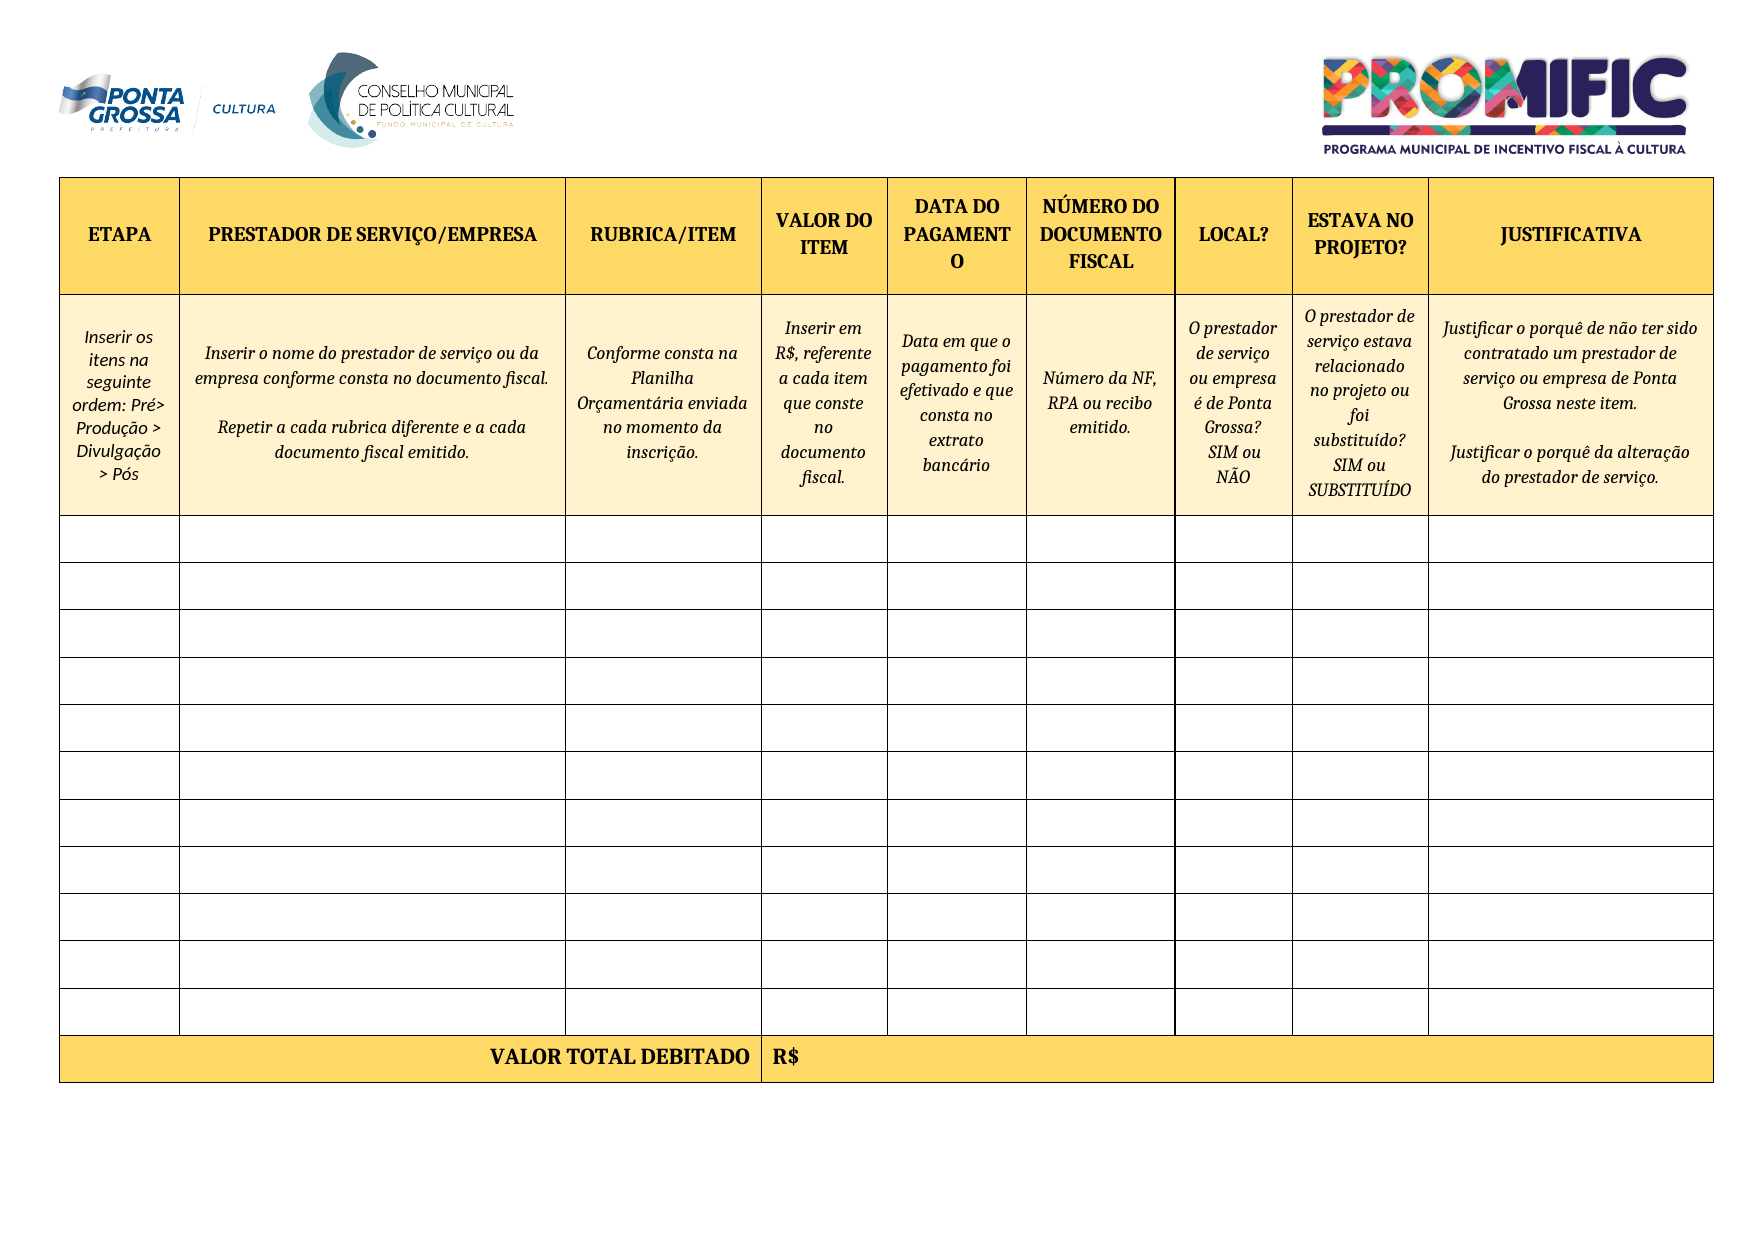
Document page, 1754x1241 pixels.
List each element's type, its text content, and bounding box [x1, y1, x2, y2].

table_cell [1027, 989, 1174, 1035]
table_cell [180, 800, 565, 846]
table_cell [1176, 941, 1292, 988]
table_cell [1293, 705, 1428, 751]
table_cell [888, 847, 1026, 893]
table_cell [1429, 941, 1713, 988]
table_cell [762, 610, 887, 657]
table_cell Justificar o porquê de não ter sido contratado um prestador de serviço ou empresa de Ponta Grossa neste item. Justificar o porquê da alteração do prestador de serviço. [1429, 295, 1713, 515]
table_cell [180, 941, 565, 988]
table_cell [762, 563, 887, 609]
table_cell PRESTADOR DE SERVIÇO/EMPRESA [180, 178, 565, 294]
table_cell [888, 941, 1026, 988]
table_cell [1293, 610, 1428, 657]
table_cell [180, 516, 565, 562]
table_cell [60, 941, 179, 988]
table_cell [180, 610, 565, 657]
table_cell [762, 989, 887, 1035]
table_cell [180, 847, 565, 893]
table_cell Inserir os itens na seguinte ordem: Pré> Produção > Divulgação > Pós [60, 295, 179, 515]
table_cell VALOR DO ITEM [762, 178, 887, 294]
table_cell [1176, 610, 1292, 657]
table_cell [1027, 941, 1174, 988]
table_cell [1027, 800, 1174, 846]
table_cell [762, 516, 887, 562]
table_cell [1429, 563, 1713, 609]
table_cell [180, 894, 565, 940]
table_cell [1176, 894, 1292, 940]
table_cell [888, 705, 1026, 751]
table_cell [1176, 989, 1292, 1035]
table_cell [1293, 800, 1428, 846]
table_cell Data em que o pagamento foi efetivado e que consta no extrato bancário [888, 295, 1026, 515]
table_cell [1027, 705, 1174, 751]
table_cell [60, 752, 179, 798]
table_cell [1027, 563, 1174, 609]
picture [1318, 47, 1695, 154]
table_cell RUBRICA/ITEM [566, 178, 761, 294]
table_cell [566, 752, 761, 798]
table_cell [888, 610, 1026, 657]
table_cell [1293, 989, 1428, 1035]
table_cell [1176, 658, 1292, 704]
table_cell [762, 847, 887, 893]
table_cell [566, 894, 761, 940]
table_cell [1176, 516, 1292, 562]
table_cell [60, 847, 179, 893]
table_cell [1293, 516, 1428, 562]
table_cell [566, 847, 761, 893]
table_cell [762, 800, 887, 846]
table_cell [1429, 516, 1713, 562]
table_cell [762, 705, 887, 751]
table_cell [888, 563, 1026, 609]
table_cell [888, 894, 1026, 940]
table_cell [1176, 752, 1292, 798]
table_cell [1027, 610, 1174, 657]
table_cell [1027, 516, 1174, 562]
table_cell [762, 894, 887, 940]
table_cell [1176, 847, 1292, 893]
table_cell DATA DO PAGAMENTO [888, 178, 1026, 294]
table_cell [566, 705, 761, 751]
table_cell [60, 705, 179, 751]
table_cell [888, 658, 1026, 704]
table_cell [60, 563, 179, 609]
table_cell ESTAVA NO PROJETO? [1293, 178, 1428, 294]
table_cell [180, 658, 565, 704]
table_cell [1027, 658, 1174, 704]
table_cell Número da NF, RPA ou recibo emitido. [1027, 295, 1174, 515]
table_cell JUSTIFICATIVA [1429, 178, 1713, 294]
table_cell [566, 563, 761, 609]
table_cell VALOR TOTAL DEBITADO [60, 1036, 761, 1082]
table_cell [1429, 800, 1713, 846]
table_cell [762, 752, 887, 798]
table_cell [1429, 705, 1713, 751]
table_cell O prestador de serviço estava relacionado no projeto ou foi substituído? SIM ou SUBSTITUÍDO [1293, 295, 1428, 515]
table_cell [566, 516, 761, 562]
table_cell [1293, 563, 1428, 609]
table_cell [60, 610, 179, 657]
table_cell [180, 752, 565, 798]
table_cell [1027, 894, 1174, 940]
table_cell [762, 941, 887, 988]
table_cell [1027, 752, 1174, 798]
table_cell [888, 752, 1026, 798]
table_cell Inserir o nome do prestador de serviço ou da empresa conforme consta no documento fiscal. Repetir a cada rubrica diferente e a cada documento fiscal emitido. [180, 295, 565, 515]
table_cell Conforme consta na Planilha Orçamentária enviada no momento da inscrição. [566, 295, 761, 515]
table_cell [180, 705, 565, 751]
table_cell [1429, 847, 1713, 893]
table_cell [60, 894, 179, 940]
table_cell NÚMERO DO DOCUMENTO FISCAL [1027, 178, 1174, 294]
table_cell [566, 989, 761, 1035]
table_cell R$ [762, 1036, 1713, 1082]
table_cell LOCAL? [1176, 178, 1292, 294]
picture [58, 47, 520, 154]
table_cell [1027, 847, 1174, 893]
table_cell [566, 610, 761, 657]
table_cell [1429, 752, 1713, 798]
table_cell [566, 800, 761, 846]
table_cell [888, 800, 1026, 846]
table_cell [1429, 610, 1713, 657]
table_cell ETAPA [60, 178, 179, 294]
table_cell [180, 989, 565, 1035]
table_cell [180, 563, 565, 609]
table_cell [1293, 894, 1428, 940]
table_cell [60, 658, 179, 704]
table_cell [888, 989, 1026, 1035]
table_cell [1293, 847, 1428, 893]
table_cell [1429, 658, 1713, 704]
table_cell [1429, 894, 1713, 940]
table_cell [60, 800, 179, 846]
table_cell O prestador de serviço ou empresa é de Ponta Grossa? SIM ou NÃO [1176, 295, 1292, 515]
table_cell [1293, 658, 1428, 704]
table_cell [566, 658, 761, 704]
table_cell [60, 516, 179, 562]
table_cell [888, 516, 1026, 562]
table_cell [1293, 941, 1428, 988]
table_cell [762, 658, 887, 704]
table_cell [566, 941, 761, 988]
table_cell [1176, 705, 1292, 751]
table_cell [1176, 563, 1292, 609]
table_cell [1176, 800, 1292, 846]
table_cell Inserir em R$, referente a cada item que conste no documento fiscal. [762, 295, 887, 515]
table_cell [1429, 989, 1713, 1035]
table_cell [60, 989, 179, 1035]
table_cell [1293, 752, 1428, 798]
